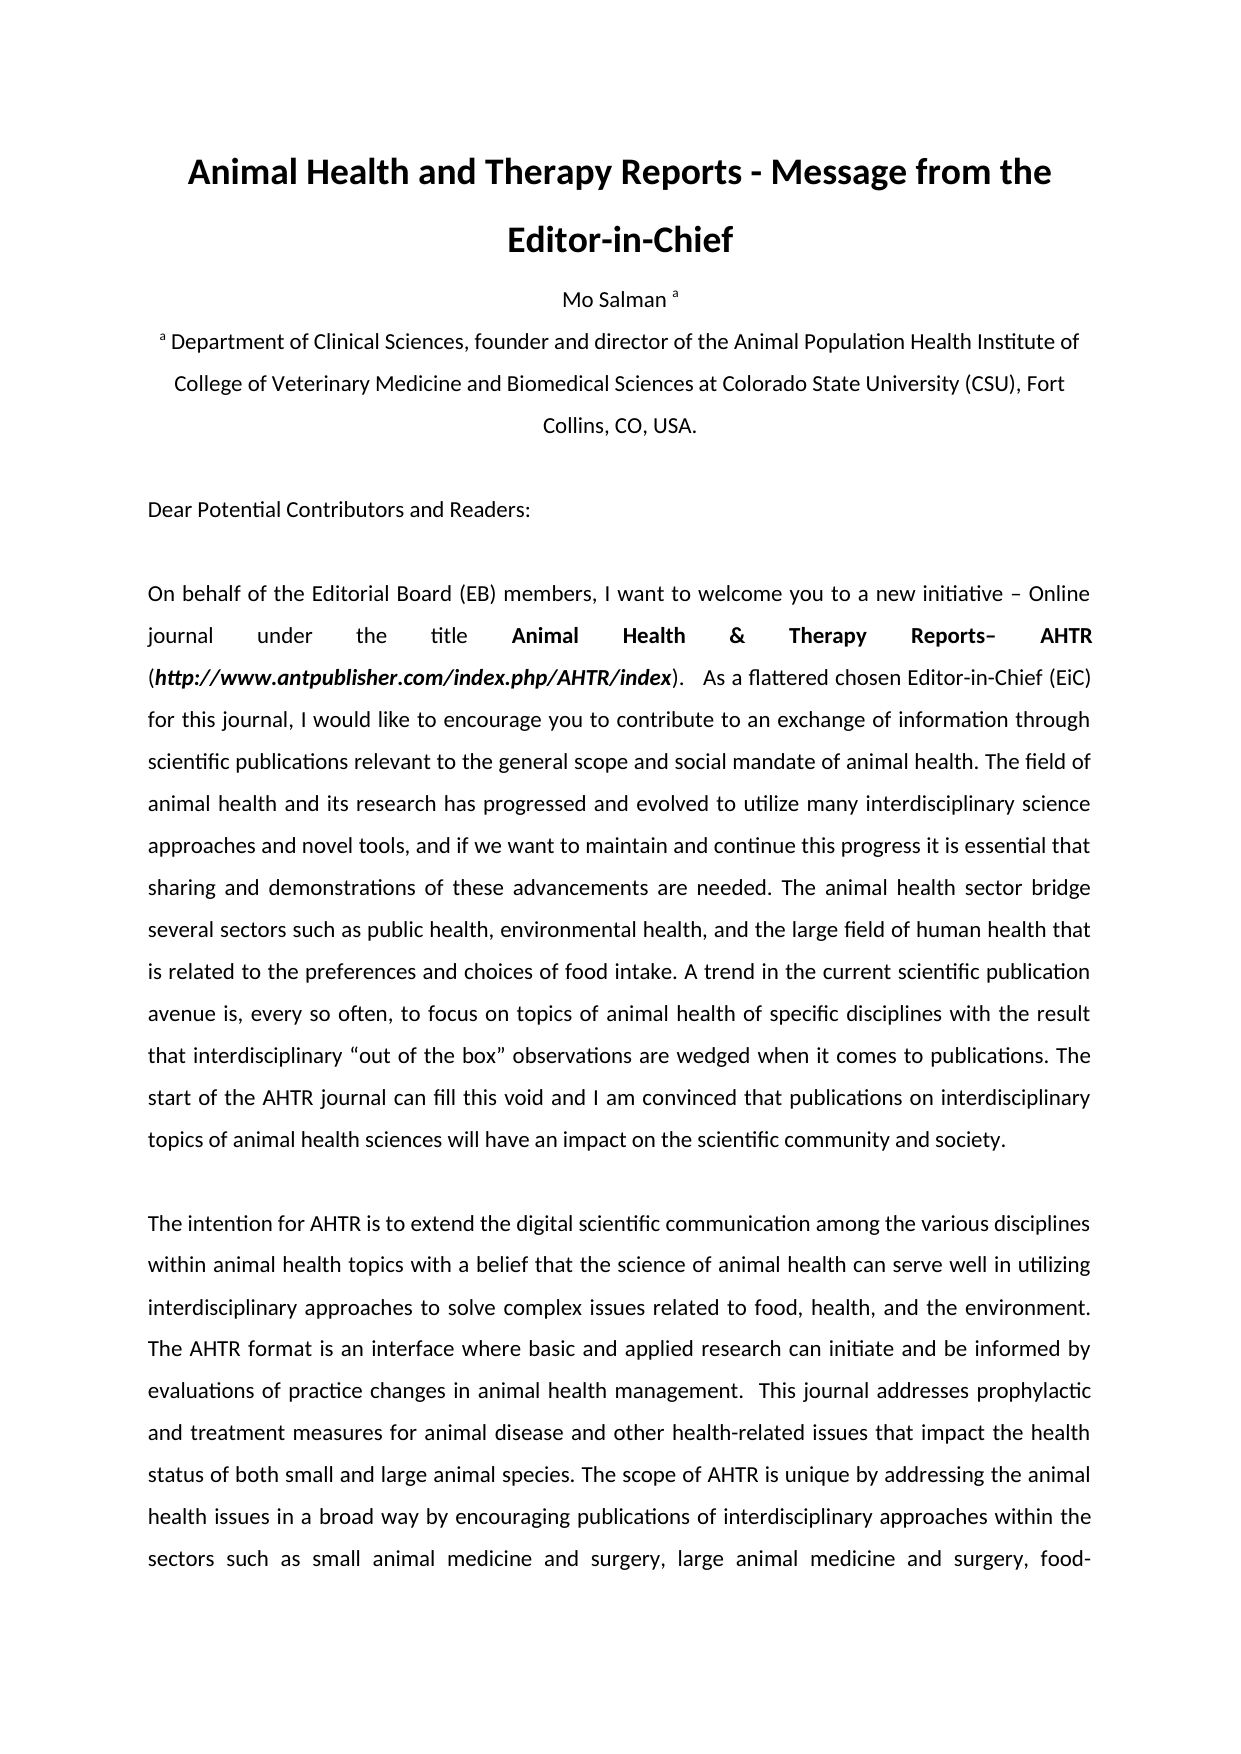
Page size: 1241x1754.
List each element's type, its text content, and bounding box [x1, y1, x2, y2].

text Animal Health and Therapy Reports - Message from the Editor-in-Chief [148, 148, 1093, 262]
text Mo Salman a [148, 285, 1093, 313]
text Dear Potential Contributors and Readers: [148, 495, 1093, 523]
text a Department of Clinical Sciences, founder and director of the Animal Population Health Institute of College of Veterinary Medicine and Biomedical Sciences at Colorado State University (CSU), Fort Collins, CO, USA. [148, 327, 1093, 439]
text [148, 1209, 1093, 1572]
text On behalf of the Editorial Board (EB) members, I want to welcome you to a new initiative – Online journal under the title Animal Health & Therapy Reports– AHTR (http://www.antpublisher.com/index.php/AHTR/index). As a flattered chosen Editor-in-Chief (EiC) for this journal, I would like to encourage you to contribute to an exchange of information through scientific publications relevant to the general scope and social mandate of animal health. The field of animal health and its research has progressed and evolved to utilize many interdisciplinary science approaches and novel tools, and if we want to maintain and continue this progress it is essential that sharing and demonstrations of these advancements are needed. The animal health sector bridge several sectors such as public health, environmental health, and the large field of human health that is related to the preferences and choices of food intake. A trend in the current scientific publication avenue is, every so often, to focus on topics of animal health of specific disciplines with the result that interdisciplinary “out of the box” observations are wedged when it comes to publications. The start of the AHTR journal can fill this void and I am convinced that publications on interdisciplinary topics of animal health sciences will have an impact on the scientific community and society. [148, 579, 1093, 1153]
